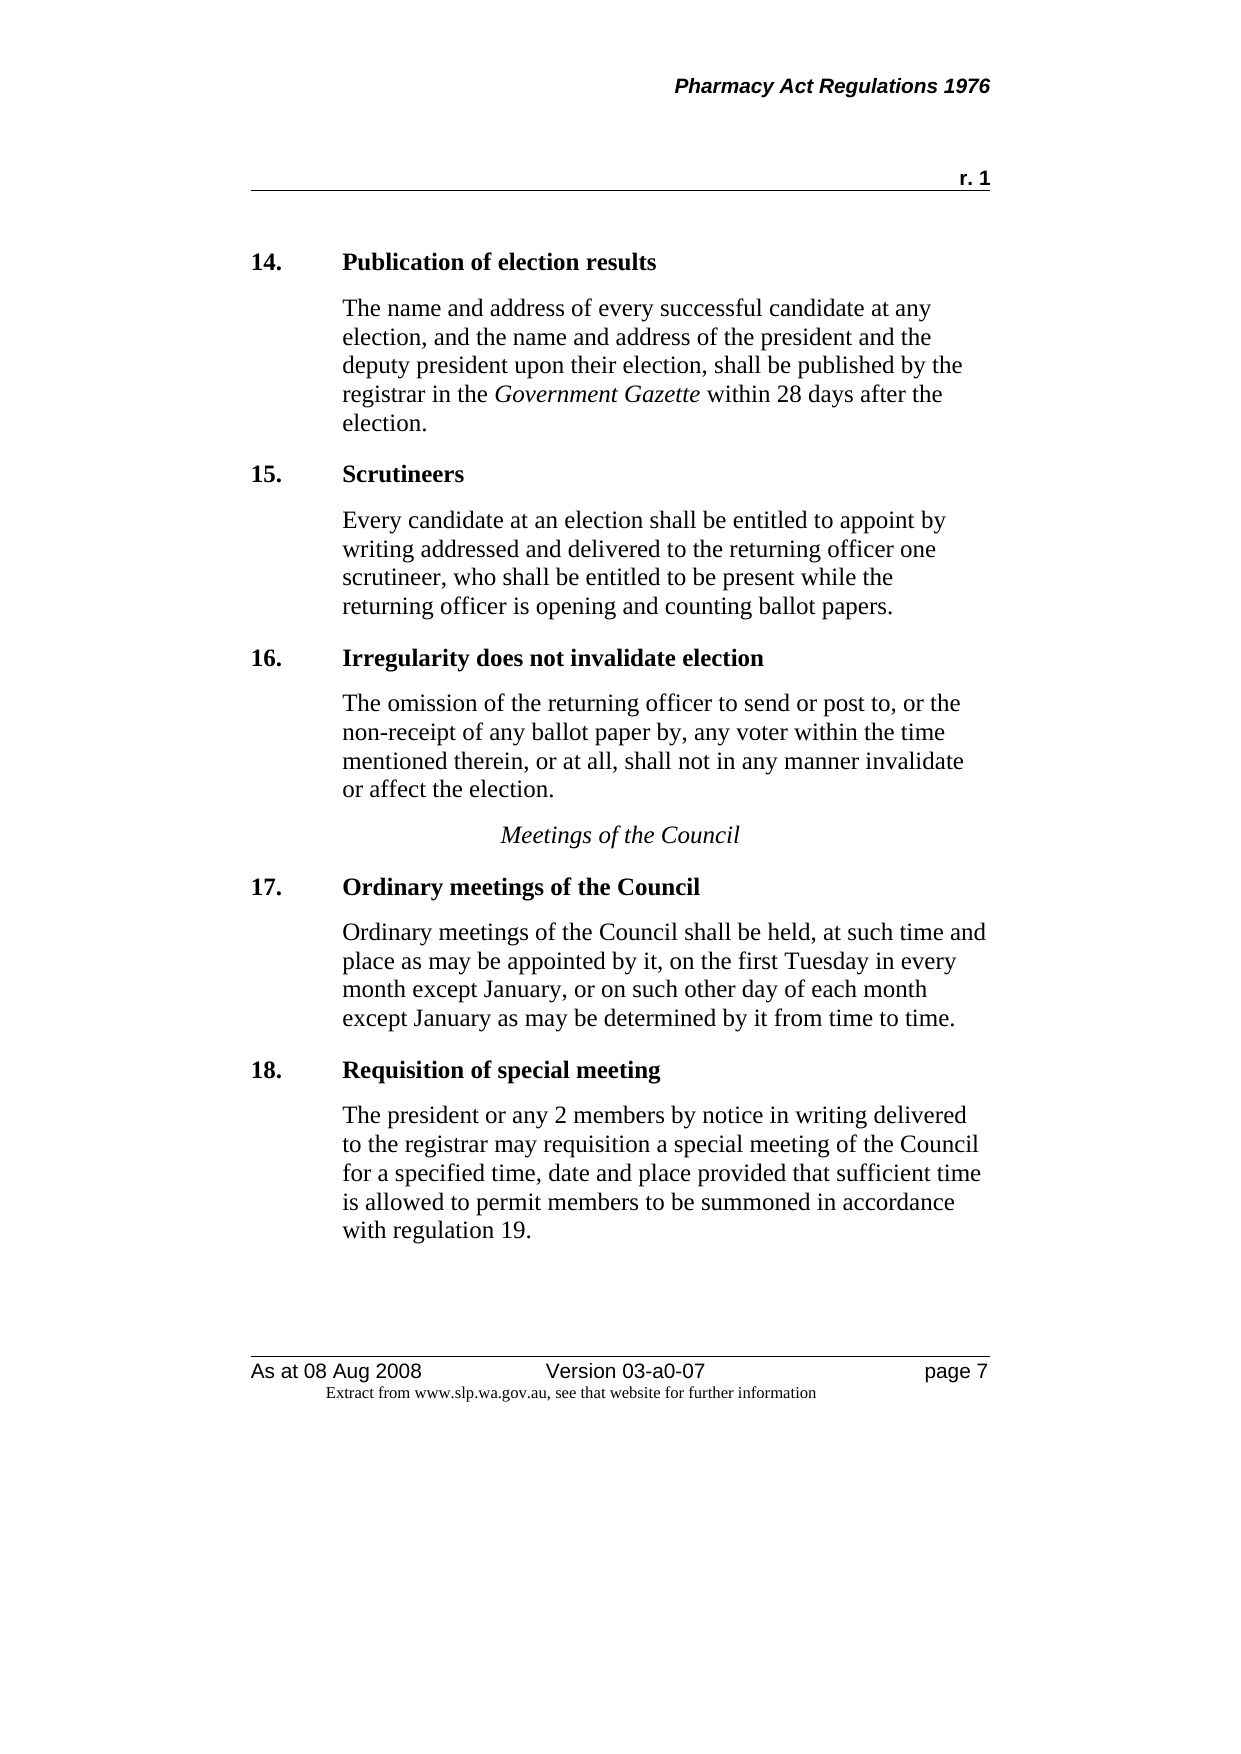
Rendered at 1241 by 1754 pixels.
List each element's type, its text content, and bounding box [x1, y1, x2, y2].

subtitle 16. Irregularity does not invalidate election [251, 643, 990, 672]
subtitle 18. Requisition of special meeting [251, 1055, 990, 1084]
text The president or any 2 members by notice in writing delivered to the registrar may requisition a special meeting of the Council for a specified time, date and place provided that sufficient time is allowed to permit members to be summoned in accordance with regulation 19. [251, 1100, 990, 1244]
subtitle 17. Ordinary meetings of the Council [251, 872, 990, 900]
subtitle Meetings of the Council [251, 820, 990, 849]
text The name and address of every successful candidate at any election, and the name and address of the president and the deputy president upon their election, shall be published by the registrar in the Government Gazette within 28 days after the election. [251, 293, 990, 437]
text The omission of the returning officer to send or post to, or the non-receipt of any ballot paper by, any voter within the time mentioned therein, or at all, shall not in any manner invalidate or affect the election. [251, 688, 990, 803]
subtitle 15. Scrutineers [251, 459, 990, 488]
subtitle 14. Publication of election results [251, 247, 990, 276]
text Ordinary meetings of the Council shall be held, at such time and place as may be appointed by it, on the first Tuesday in every month except January, or on such other day of each month except January as may be determined by it from time to time. [251, 917, 990, 1032]
text Every candidate at an election shall be entitled to appoint by writing addressed and delivered to the returning officer one scrutineer, who shall be entitled to be present while the returning officer is opening and counting ballot papers. [251, 505, 990, 620]
